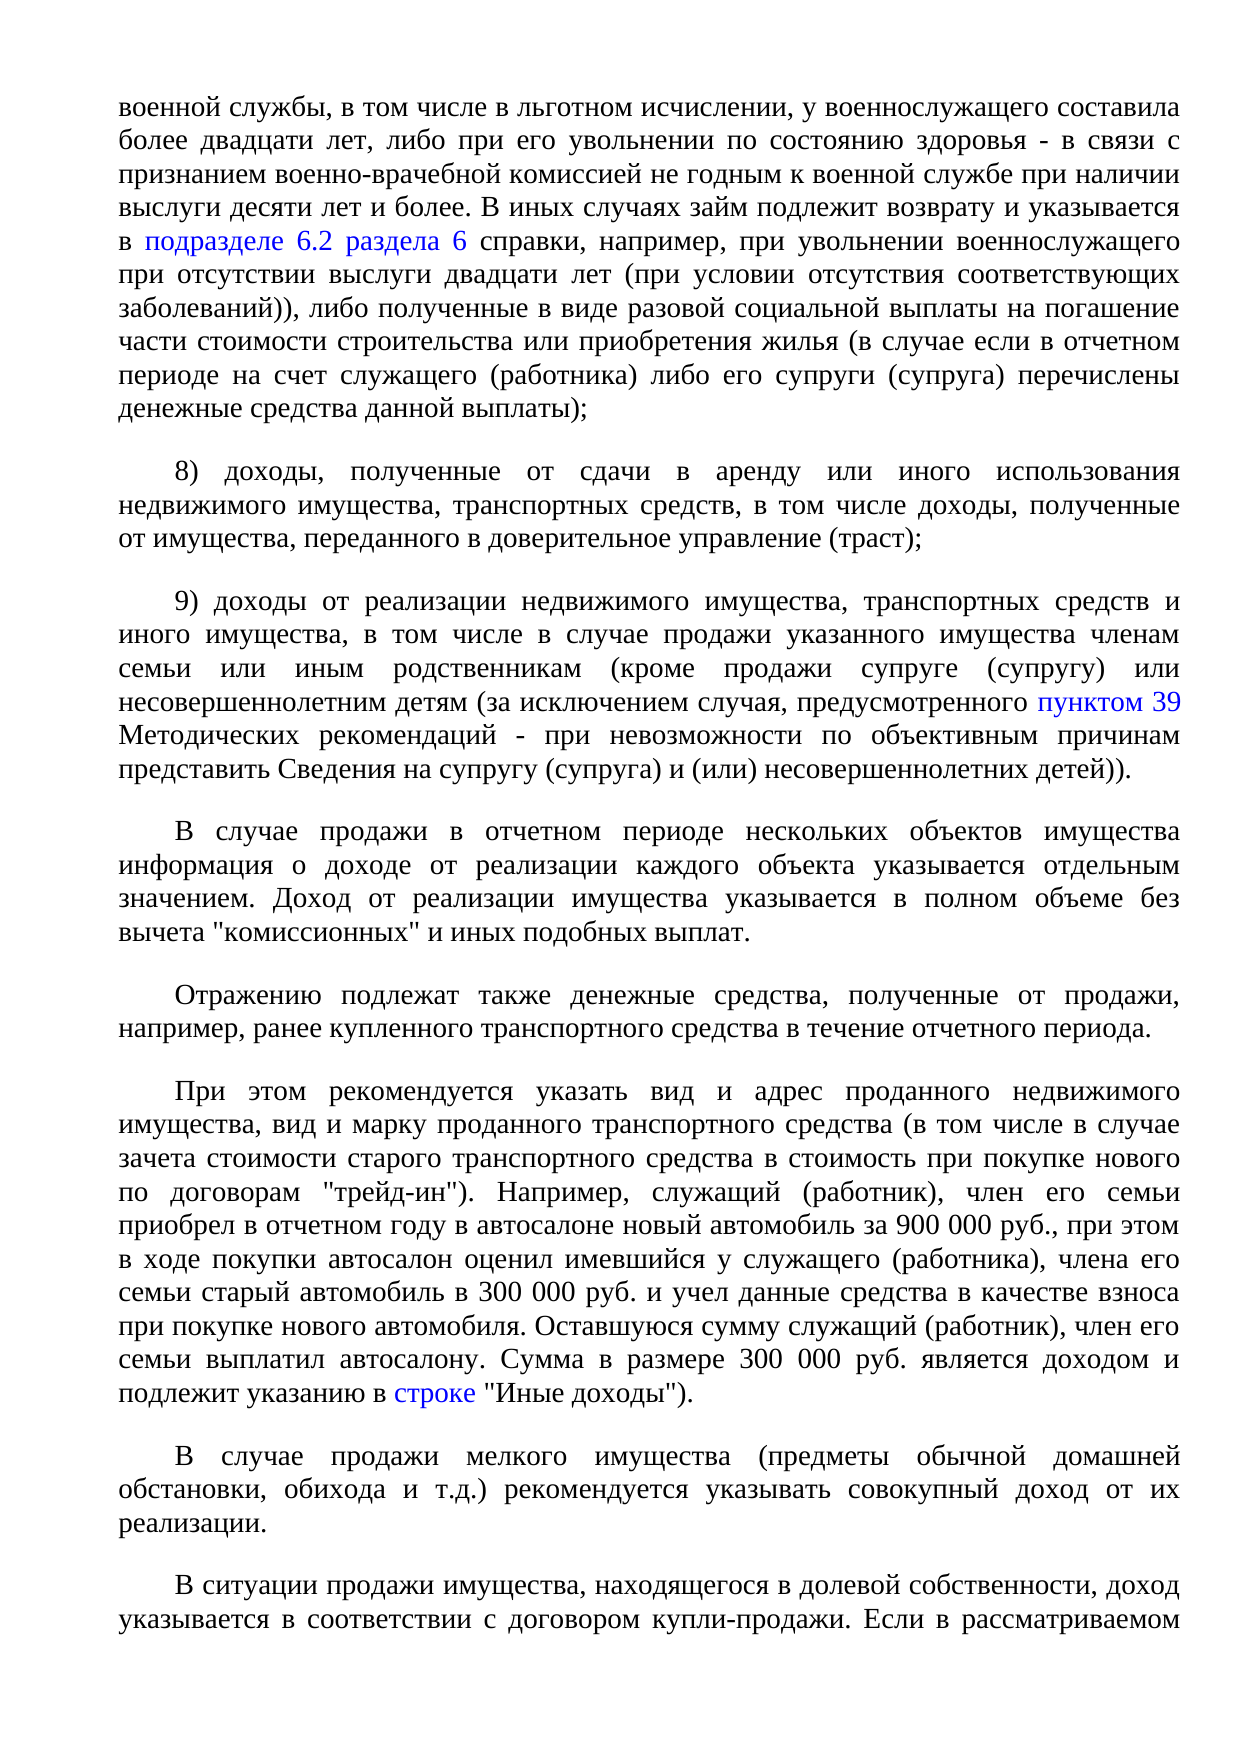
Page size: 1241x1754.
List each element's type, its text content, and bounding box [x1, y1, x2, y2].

text В случае продажи в отчетном периоде нескольких объектов имущества информация о доходе от реализации каждого объекта указывается отдельным значением. Доход от реализации имущества указывается в полном объеме без вычета "комиссионных" и иных подобных выплат. [118, 813, 1181, 948]
text 8) доходы, полученные от сдачи в аренду или иного использования недвижимого имущества, транспортных средств, в том числе доходы, полученные от имущества, переданного в доверительное управление (траст); [118, 453, 1181, 554]
text При этом рекомендуется указать вид и адрес проданного недвижимого имущества, вид и марку проданного транспортного средства (в том числе в случае зачета стоимости старого транспортного средства в стоимость при покупке нового по договорам "трейд-ин"). Например, служащий (работник), член его семьи приобрел в отчетном году в автосалоне новый автомобиль за 900 000 руб., при этом в ходе покупки автосалон оценил имевшийся у служащего (работника), члена его семьи старый автомобиль в 300 000 руб. и учел данные средства в качестве взноса при покупке нового автомобиля. Оставшуюся сумму служащий (работник), член его семьи выплатил автосалону. Сумма в размере 300 000 руб. является доходом и подлежит указанию в строке "Иные доходы"). [118, 1073, 1181, 1408]
text Отражению подлежат также денежные средства, полученные от продажи, например, ранее купленного транспортного средства в течение отчетного периода. [118, 977, 1181, 1044]
text 9) доходы от реализации недвижимого имущества, транспортных средств и иного имущества, в том числе в случае продажи указанного имущества членам семьи или иным родственникам (кроме продажи супруге (супругу) или несовершеннолетним детям (за исключением случая, предусмотренного пунктом 39 Методических рекомендаций - при невозможности по объективным причинам представить Сведения на супругу (супруга) и (или) несовершеннолетних детей)). [118, 583, 1181, 784]
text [118, 1567, 1181, 1634]
text В случае продажи мелкого имущества (предметы обычной домашней обстановки, обихода и т.д.) рекомендуется указывать совокупный доход от их реализации. [118, 1438, 1181, 1538]
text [118, 89, 1181, 424]
